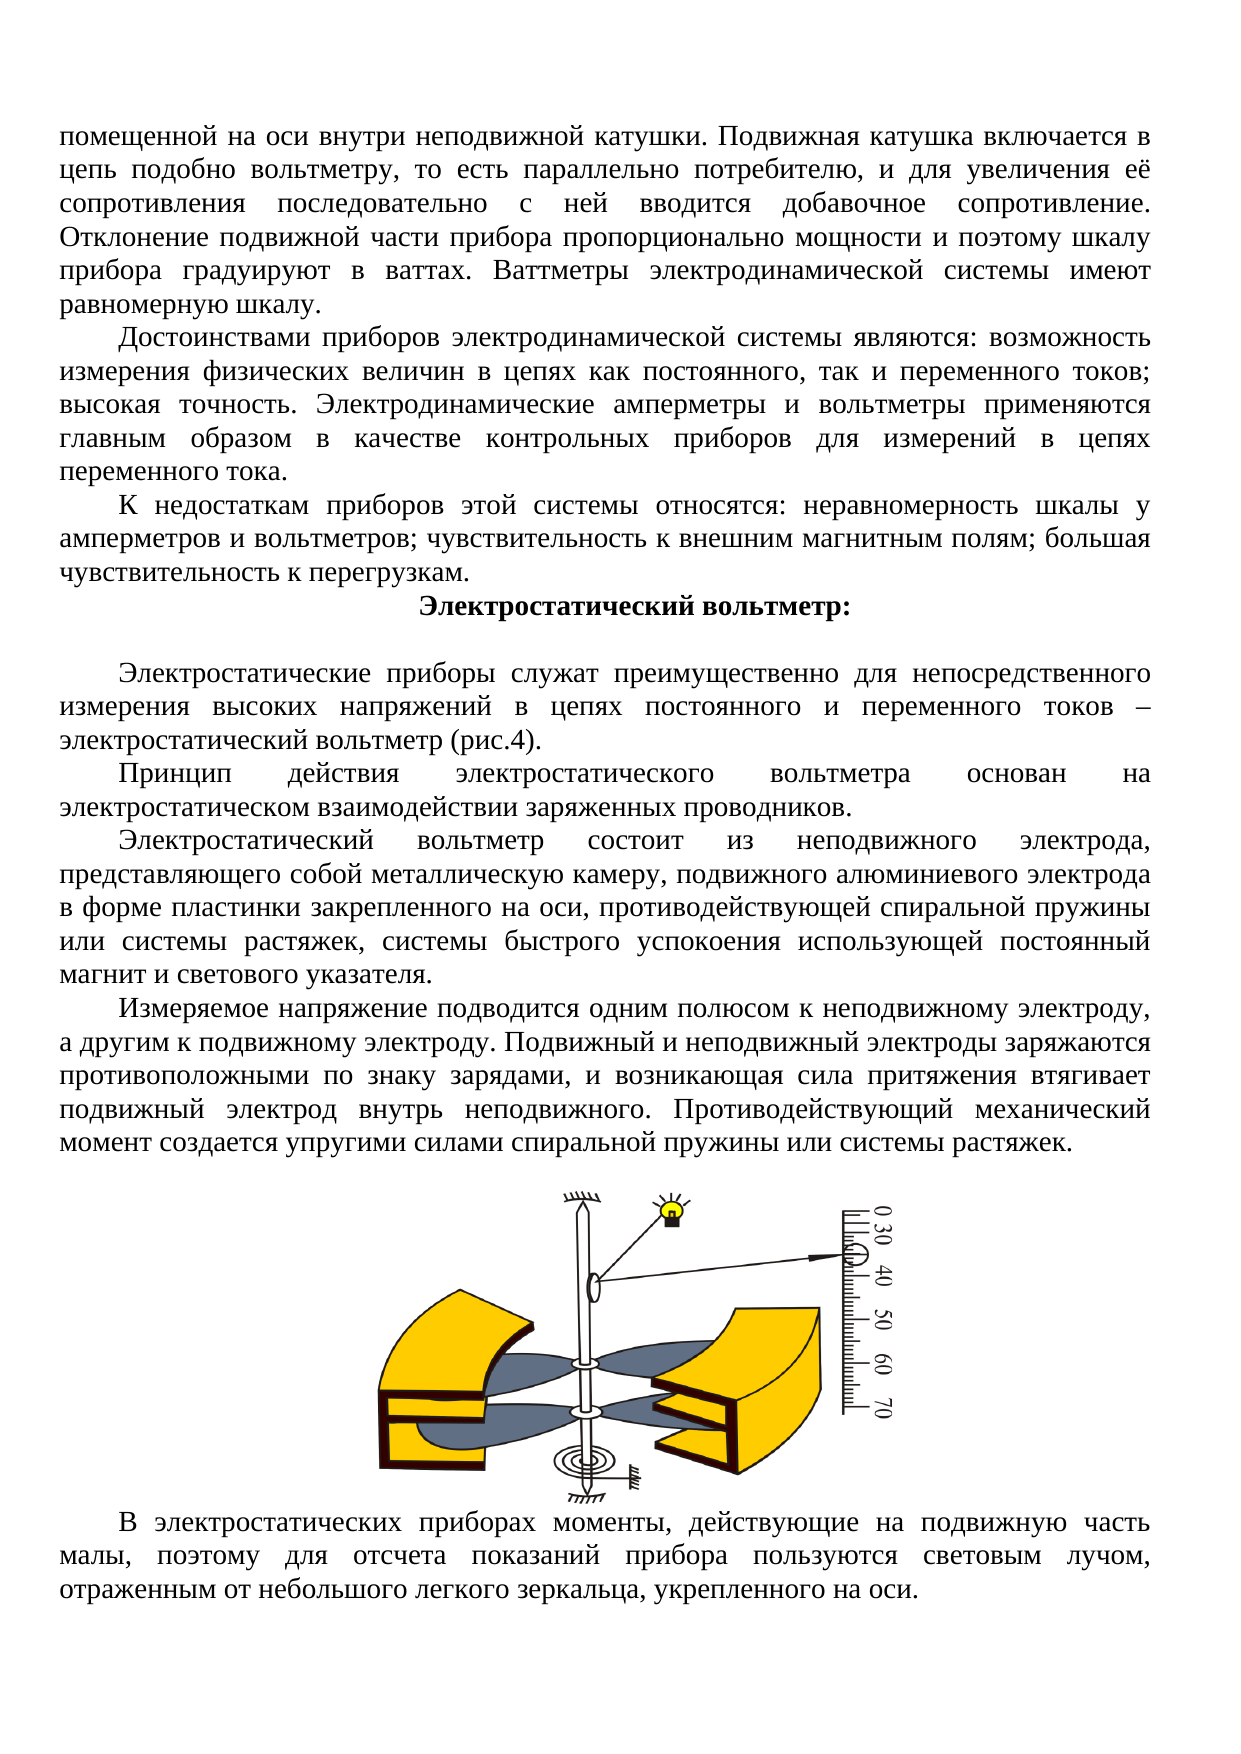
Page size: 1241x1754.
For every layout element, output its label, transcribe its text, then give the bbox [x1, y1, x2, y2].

text Электростатический вольтметр состоит из неподвижного электрода, представляющего собой металлическую камеру, подвижного алюминиевого электрода в форме пластинки закрепленного на оси, противодействующей спиральной пружины или системы растяжек, системы быстрого успокоения использующей постоянный магнит и светового указателя. [59, 822, 1152, 990]
picture [377, 1191, 893, 1504]
text Измеряемое напряжение подводится одним полюсом к неподвижному электроду, а другим к подвижному электроду. Подвижный и неподвижный электроды заряжаются противоположными по знаку зарядами, и возникающая сила притяжения втягивает подвижный электрод внутрь неподвижного. Противодействующий механический момент создается упругими силами спиральной пружины или системы растяжек. [59, 990, 1152, 1158]
text Электростатические приборы служат преимущественно для непосредственного измерения высоких напряжений в цепях постоянного и переменного токов – электростатический вольтметр (рис.4). [59, 655, 1152, 755]
text В электростатических приборах моменты, действующие на подвижную часть малы, поэтому для отсчета показаний прибора пользуются световым лучом, отраженным от небольшого легкого зеркальца, укрепленного на оси. [59, 1504, 1152, 1604]
text Достоинствами приборов электродинамической системы являются: возможность измерения физических величин в цепях как постоянного, так и переменного токов; высокая точность. Электродинамические амперметры и вольтметры применяются главным образом в качестве контрольных приборов для измерений в цепях переменного тока. [59, 319, 1152, 487]
text К недостаткам приборов этой системы относятся: неравномерность шкалы у амперметров и вольтметров; чувствительность к внешним магнитным полям; большая чувствительность к перегрузкам. [59, 487, 1152, 588]
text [59, 118, 1152, 319]
text Электростатический вольтметр: [59, 588, 1152, 621]
text Принцип действия электростатического вольтметра основан на электростатическом взаимодействии заряженных проводников. [59, 755, 1152, 822]
